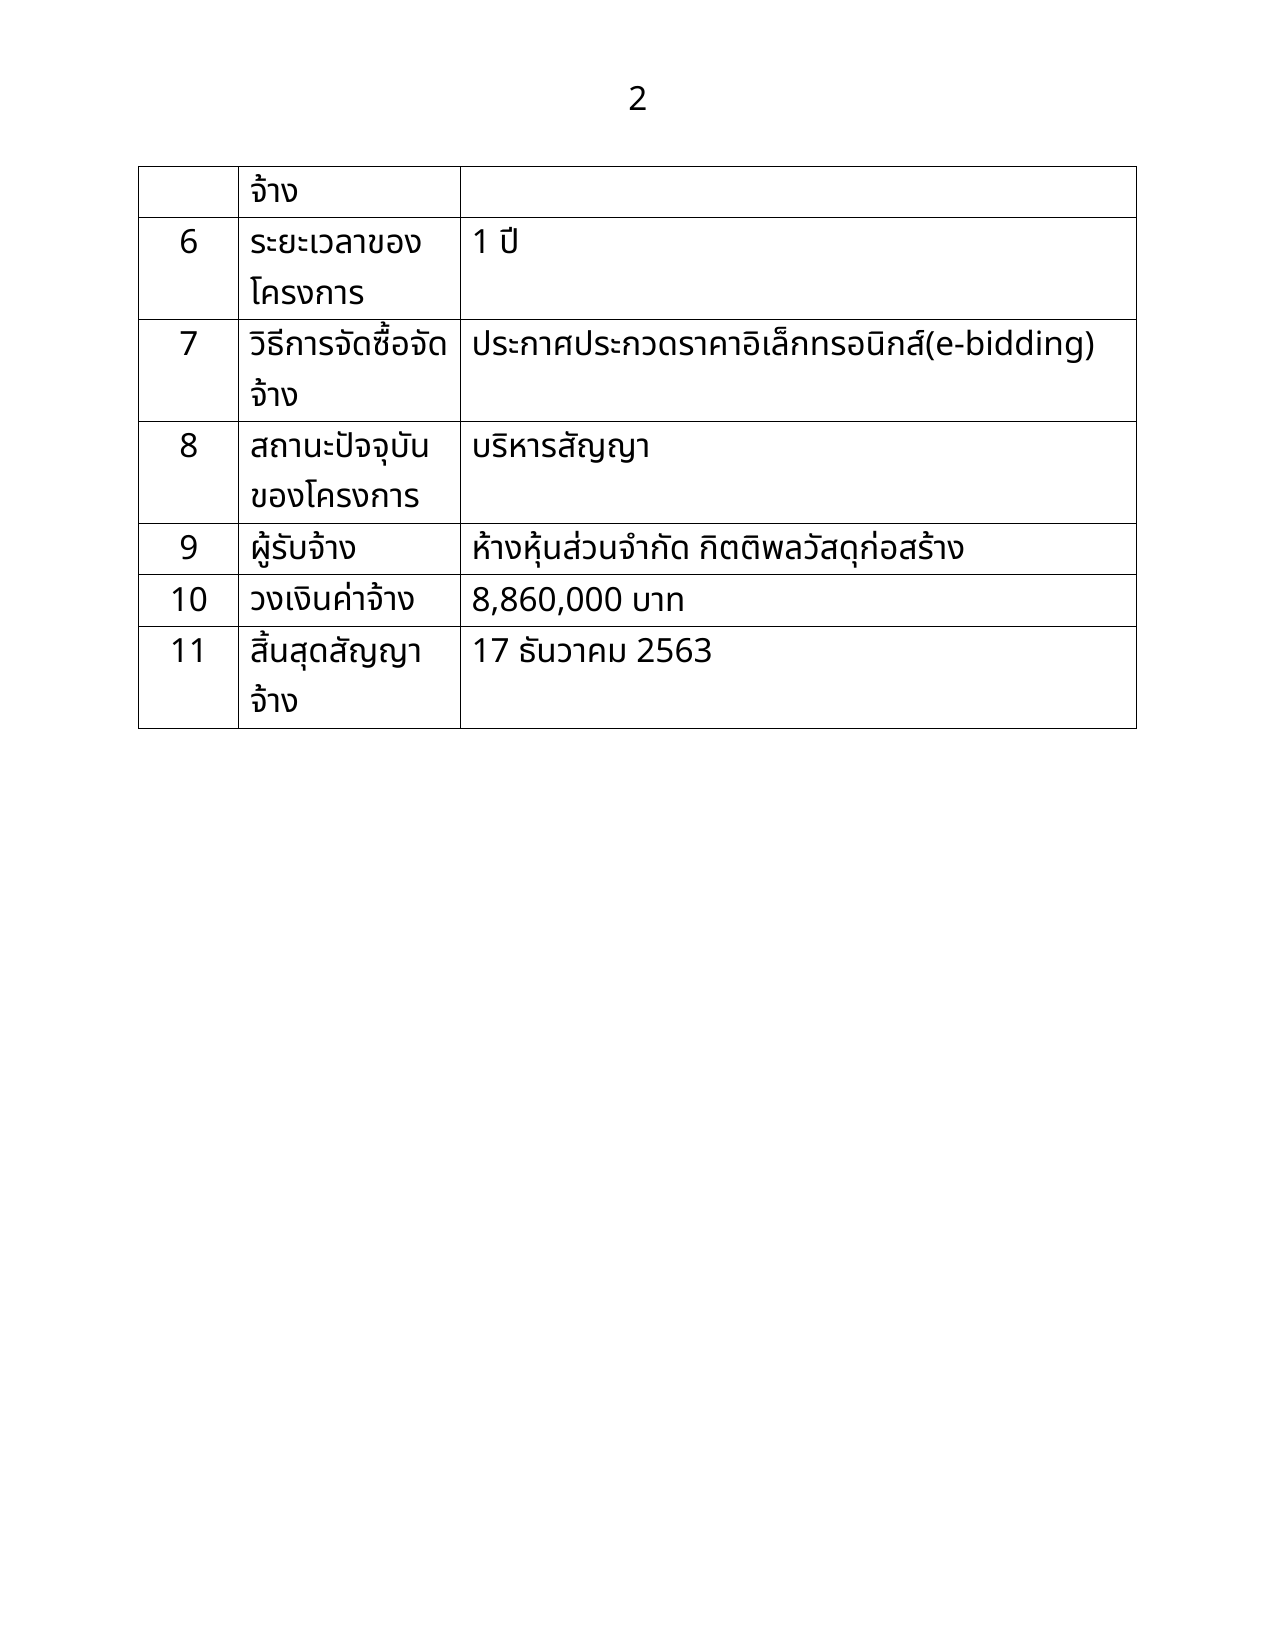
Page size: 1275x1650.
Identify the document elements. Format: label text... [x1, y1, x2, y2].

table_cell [239, 167, 460, 217]
table_cell สิ้นสุดสัญญาจ้าง [239, 627, 460, 728]
table_cell 8 [139, 422, 238, 523]
table_cell 9 [139, 524, 238, 574]
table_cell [461, 167, 1136, 217]
table_cell 7 [139, 320, 238, 421]
table_cell 1 ปี [461, 218, 1136, 319]
table_cell บริหารสัญญา [461, 422, 1136, 523]
table_cell วงเงินค่าจ้าง [239, 575, 460, 626]
table_cell 11 [139, 627, 238, 728]
table_cell 6 [139, 218, 238, 319]
table_cell ผู้รับจ้าง [239, 524, 460, 574]
table_cell ประกาศประกวดราคาอิเล็กทรอนิกส์(e-bidding) [461, 320, 1136, 421]
table_cell 10 [139, 575, 238, 626]
table_cell 5 [139, 167, 238, 217]
table_cell 17 ธันวาคม 2563 [461, 627, 1136, 728]
table_cell ระยะเวลาของโครงการ [239, 218, 460, 319]
table_cell 8,860,000 บาท [461, 575, 1136, 626]
table_cell สถานะปัจจุบันของโครงการ [239, 422, 460, 523]
table_cell วิธีการจัดซื้อจัดจ้าง [239, 320, 460, 421]
table_cell ห้างหุ้นส่วนจำกัด กิตติพลวัสดุก่อสร้าง [461, 524, 1136, 574]
